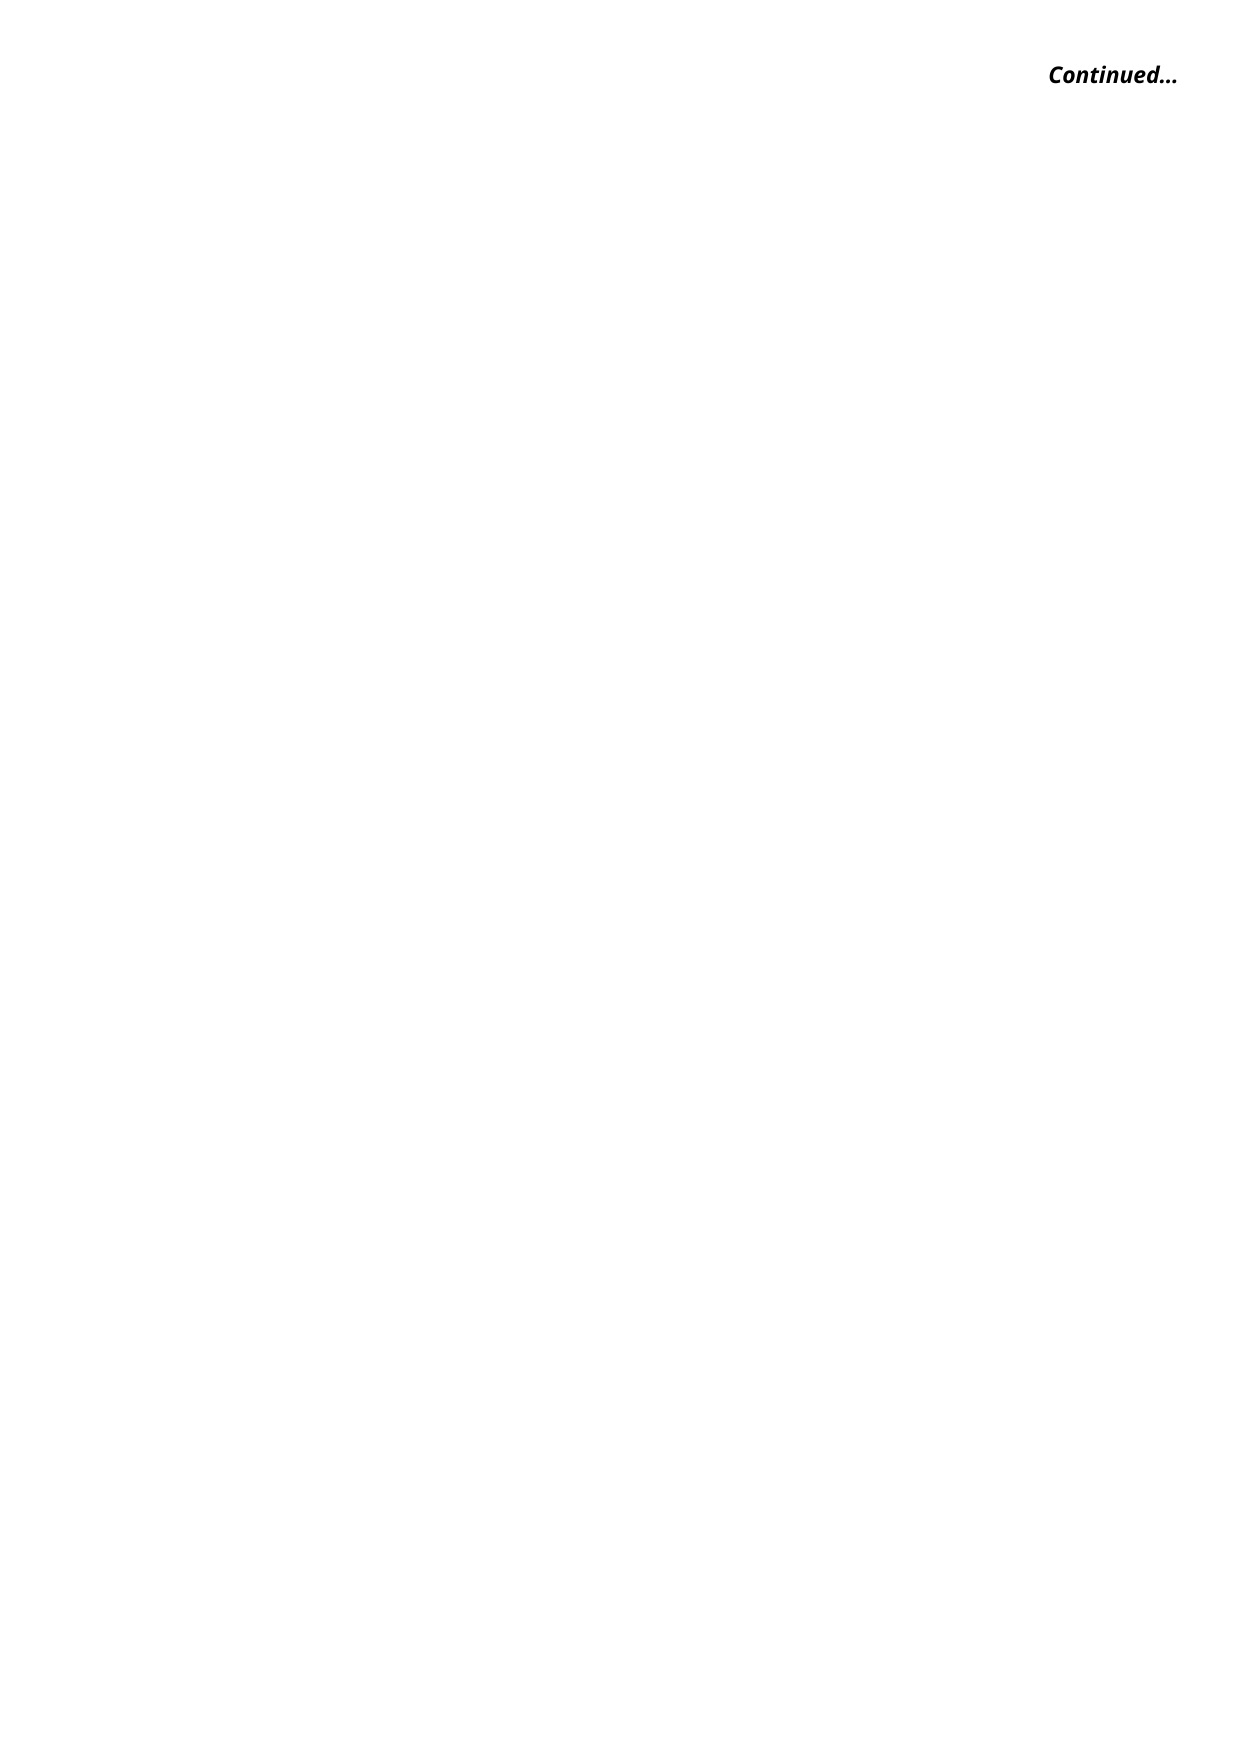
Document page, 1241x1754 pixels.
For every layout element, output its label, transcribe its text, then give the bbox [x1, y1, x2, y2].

text Continued… [59, 59, 1181, 90]
